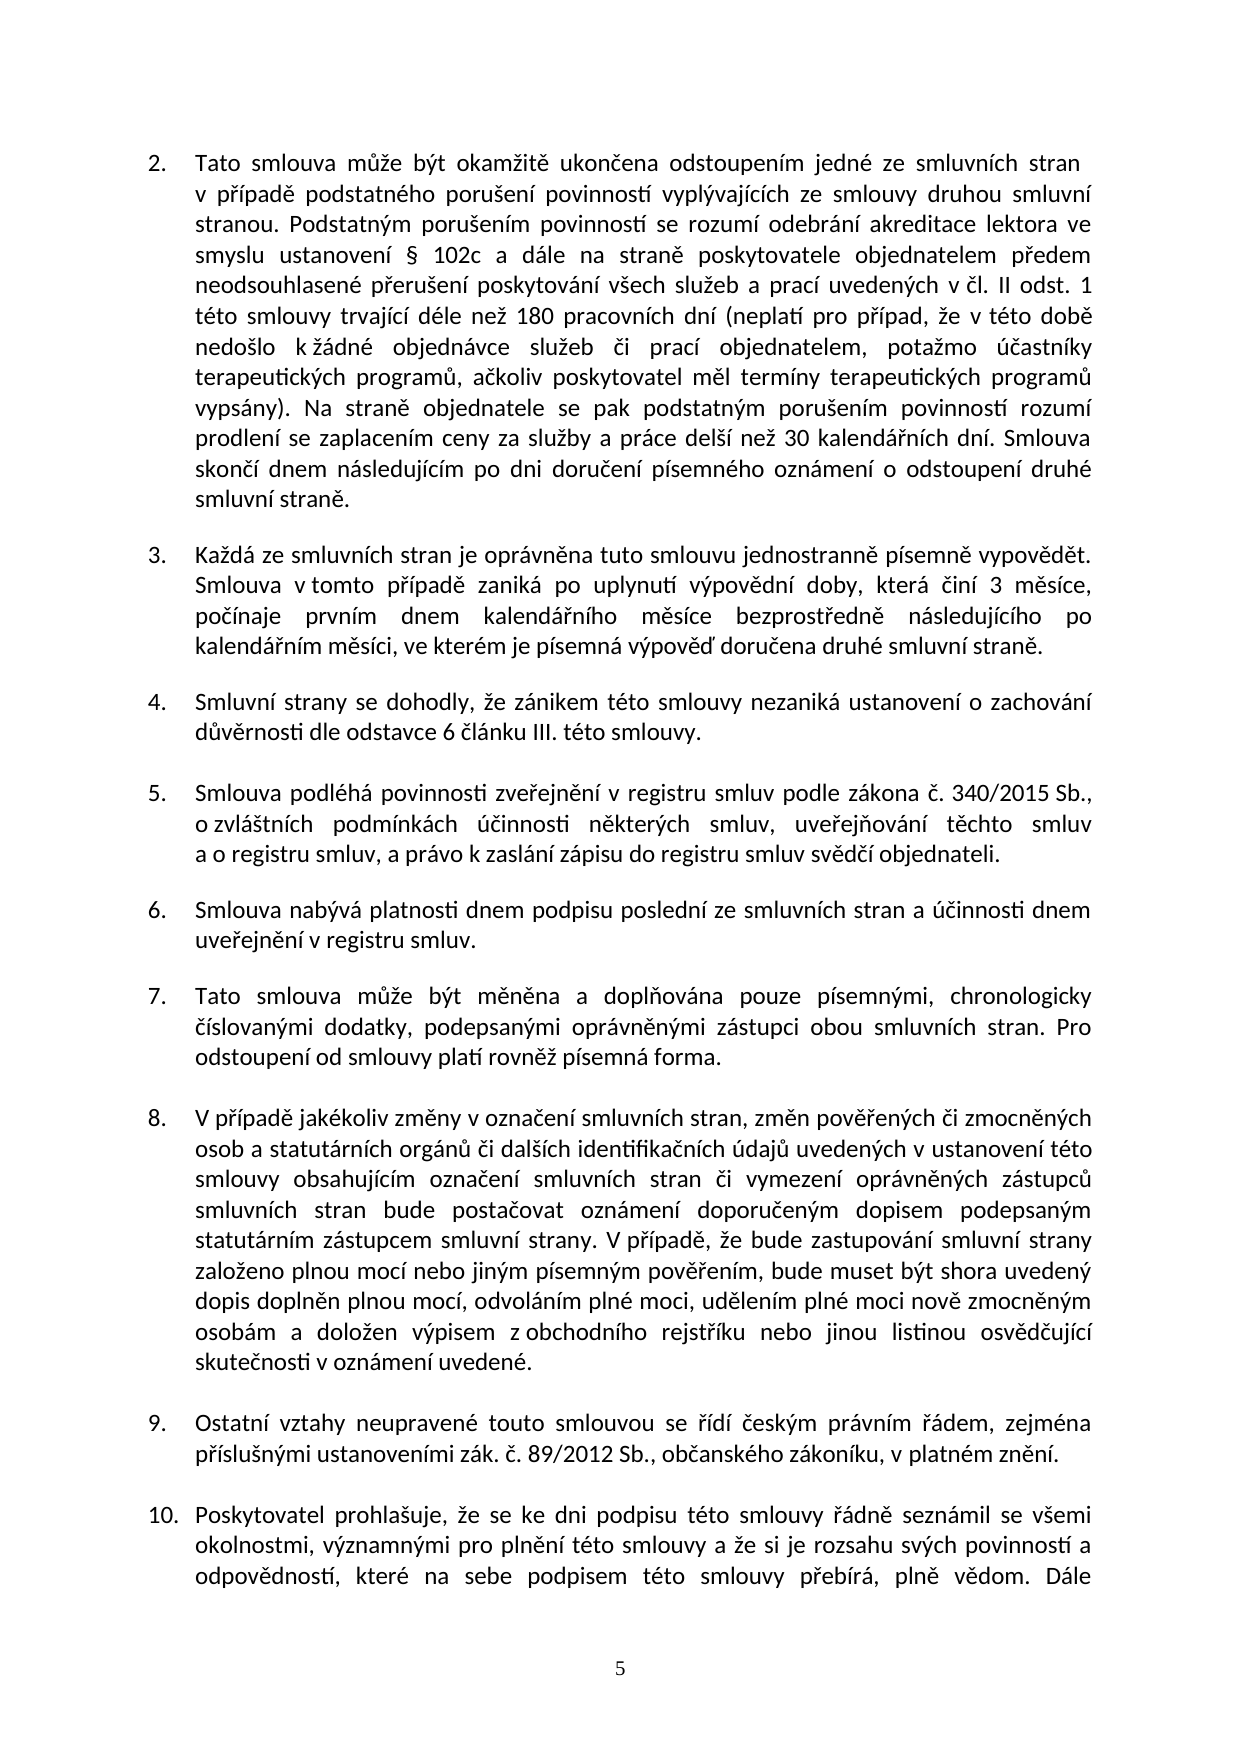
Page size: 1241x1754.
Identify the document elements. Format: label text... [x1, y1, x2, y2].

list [148, 1499, 1093, 1591]
list Tato smlouva může být měněna a doplňována pouze písemnými, chronologicky číslovanými dodatky, podepsanými oprávněnými zástupci obou smluvních stran. Pro odstoupení od smlouvy platí rovněž písemná forma. [148, 980, 1093, 1072]
list Smluvní strany se dohodly, že zánikem této smlouvy nezaniká ustanovení o zachování důvěrnosti dle odstavce 6 článku III. této smlouvy. [148, 686, 1093, 747]
list Ostatní vztahy neupravené touto smlouvou se řídí českým právním řádem, zejména příslušnými ustanoveními zák. č. 89/2012 Sb., občanského zákoníku, v platném znění. [148, 1407, 1093, 1468]
list Každá ze smluvních stran je oprávněna tuto smlouvu jednostranně písemně vypovědět. Smlouva v tomto případě zaniká po uplynutí výpovědní doby, která činí 3 měsíce, počínaje prvním dnem kalendářního měsíce bezprostředně následujícího po kalendářním měsíci, ve kterém je písemná výpověď doručena druhé smluvní straně. [148, 539, 1093, 661]
list Smlouva nabývá platnosti dnem podpisu poslední ze smluvních stran a účinnosti dnem uveřejnění v registru smluv. [148, 894, 1093, 955]
list V případě jakékoliv změny v označení smluvních stran, změn pověřených či zmocněných osob a statutárních orgánů či dalších identifikačních údajů uvedených v ustanovení této smlouvy obsahujícím označení smluvních stran či vymezení oprávněných zástupců smluvních stran bude postačovat oznámení doporučeným dopisem podepsaným statutárním zástupcem smluvní strany. V případě, že bude zastupování smluvní strany založeno plnou mocí nebo jiným písemným pověřením, bude muset být shora uvedený dopis doplněn plnou mocí, odvoláním plné moci, udělením plné moci nově zmocněným osobám a doložen výpisem z obchodního rejstříku nebo jinou listinou osvědčující skutečnosti v oznámení uvedené. [148, 1102, 1093, 1377]
list Smlouva podléhá povinnosti zveřejnění v registru smluv podle zákona č. 340/2015 Sb., o zvláštních podmínkách účinnosti některých smluv, uveřejňování těchto smluv a o registru smluv, a právo k zaslání zápisu do registru smluv svědčí objednateli. [148, 777, 1093, 869]
list Tato smlouva může být okamžitě ukončena odstoupením jedné ze smluvních stran v případě podstatného porušení povinností vyplývajících ze smlouvy druhou smluvní stranou. Podstatným porušením povinností se rozumí odebrání akreditace lektora ve smyslu ustanovení § 102c a dále na straně poskytovatele objednatelem předem neodsouhlasené přerušení poskytování všech služeb a prací uvedených v čl. II odst. 1 této smlouvy trvající déle než 180 pracovních dní (neplatí pro případ, že v této době nedošlo k žádné objednávce služeb či prací objednatelem, potažmo účastníky terapeutických programů, ačkoliv poskytovatel měl termíny terapeutických programů vypsány). Na straně objednatele se pak podstatným porušením povinností rozumí prodlení se zaplacením ceny za služby a práce delší než 30 kalendářních dní. Smlouva skončí dnem následujícím po dni doručení písemného oznámení o odstoupení druhé smluvní straně. [148, 148, 1093, 514]
